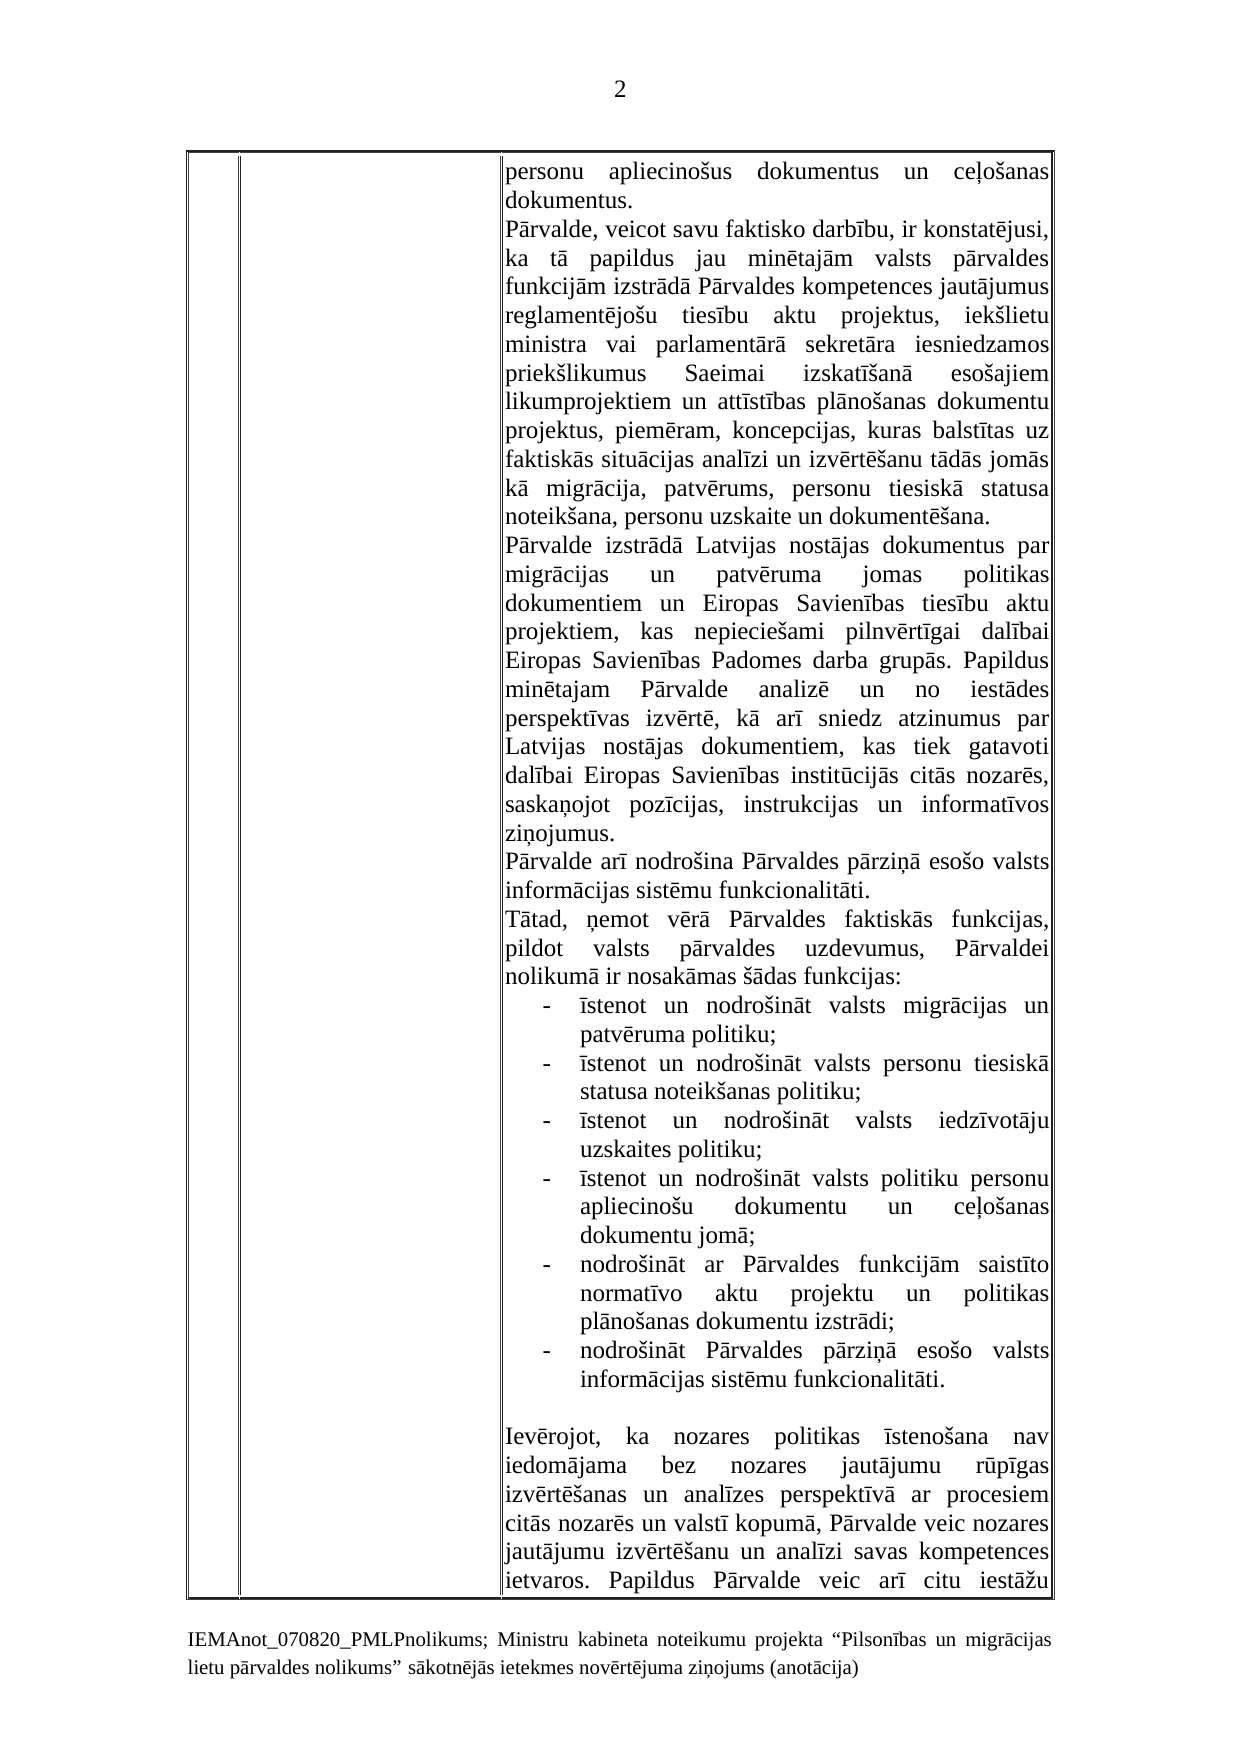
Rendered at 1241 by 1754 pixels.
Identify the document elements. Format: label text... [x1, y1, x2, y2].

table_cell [502, 153, 1051, 1597]
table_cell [240, 153, 502, 1597]
table_cell 2. [189, 153, 240, 1597]
